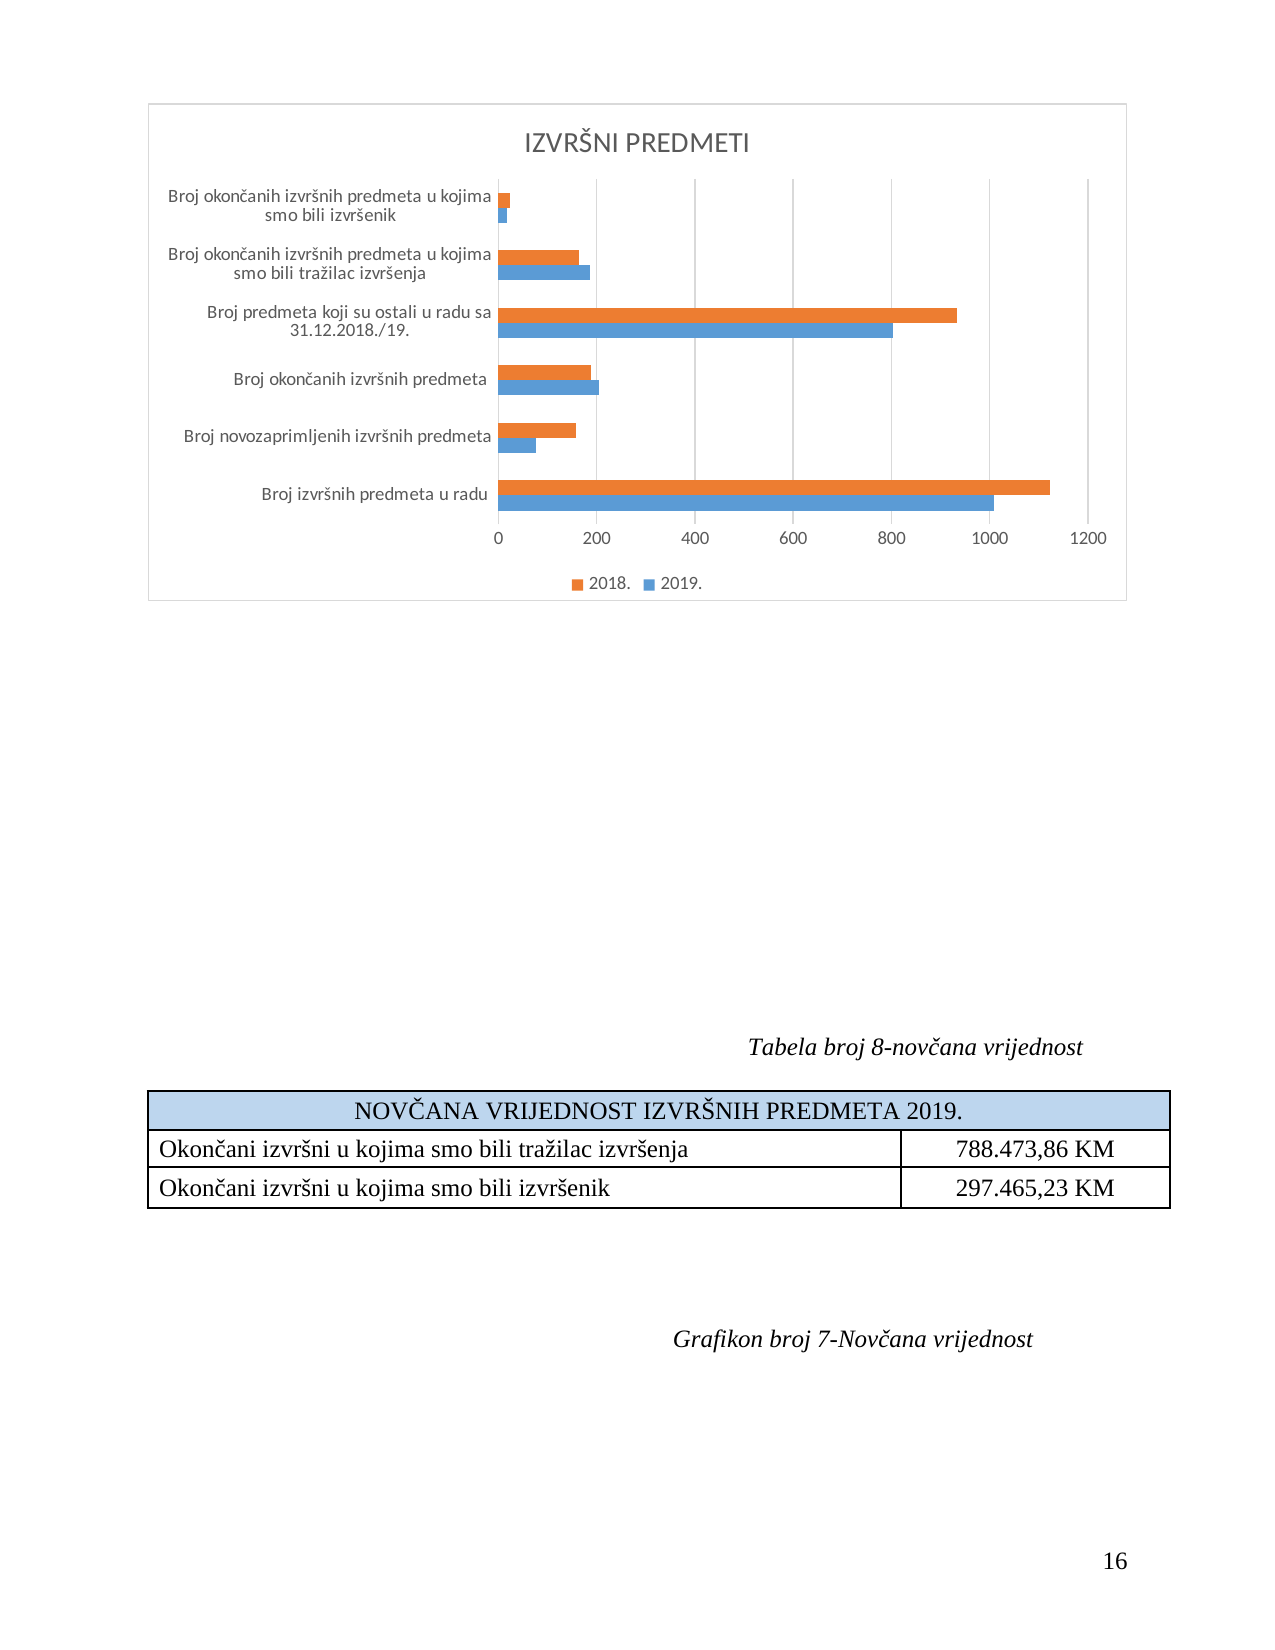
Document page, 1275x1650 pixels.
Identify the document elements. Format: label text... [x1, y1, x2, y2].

table_cell 297.465,23 KM [902, 1168, 1169, 1207]
text Grafikon broj 7-Novčana vrijednost [598, 1324, 1127, 1353]
table_cell 788.473,86 KM [902, 1131, 1169, 1166]
text Tabela broj 8-novčana vrijednost [748, 1032, 1127, 1061]
table_header NOVČANA VRIJEDNOST IZVRŠNIH PREDMETA 2019. [149, 1092, 1169, 1129]
table_cell Okončani izvršni u kojima smo bili tražilac izvršenja [149, 1131, 900, 1166]
table_cell Okončani izvršni u kojima smo bili izvršenik [149, 1168, 900, 1207]
